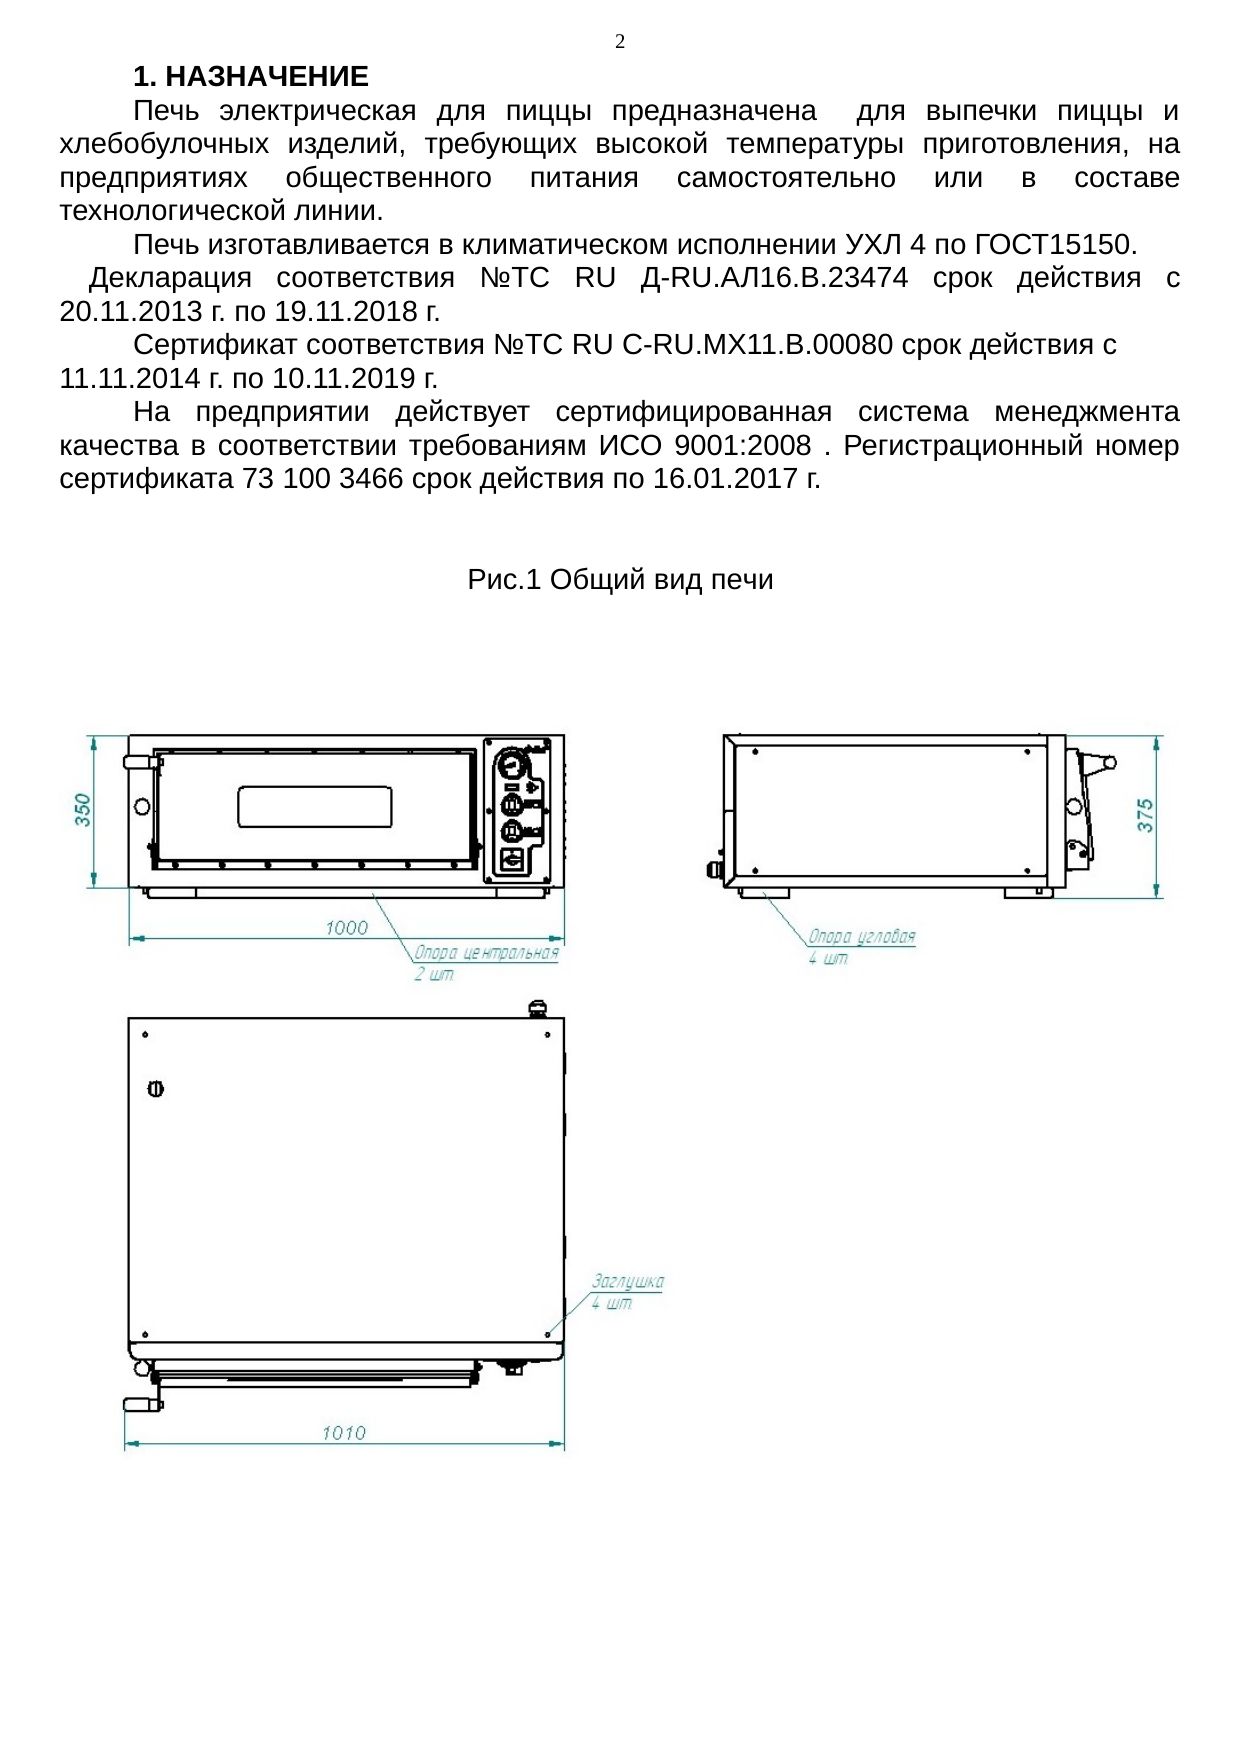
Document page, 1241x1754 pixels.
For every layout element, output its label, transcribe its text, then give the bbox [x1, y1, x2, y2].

subtitle Сертификат соответствия №TC RU C-RU.MХ11.B.00080 срок действия с 11.11.2014 г. по 10.11.2019 г. [59, 327, 1181, 394]
subtitle Печь изготавливается в климатическом исполнении УХЛ 4 по ГОСТ15150. [59, 227, 1181, 260]
subtitle Декларация соответствия №TC RU Д-RU.АЛ16.B.23474 срок действия с 20.11.2013 г. по 19.11.2018 г. [59, 260, 1181, 327]
text Рис.1 Общий вид печи [59, 562, 1181, 596]
subtitle На предприятии действует сертифицированная система менеджмента качества в соответствии требованиям ИСО 9001:2008 . Регистрационный номер сертификата 73 100 3466 срок действия по 16.01.2017 г. [59, 394, 1181, 495]
subtitle Печь электрическая для пиццы предназначена для выпечки пиццы и хлебобулочных изделий, требующих высокой температуры приготовления, на предприятиях общественного питания самостоятельно или в составе технологической линии. [59, 93, 1181, 227]
text 1. НАЗНАЧЕНИЕ [59, 59, 1181, 93]
picture [59, 662, 1189, 1465]
